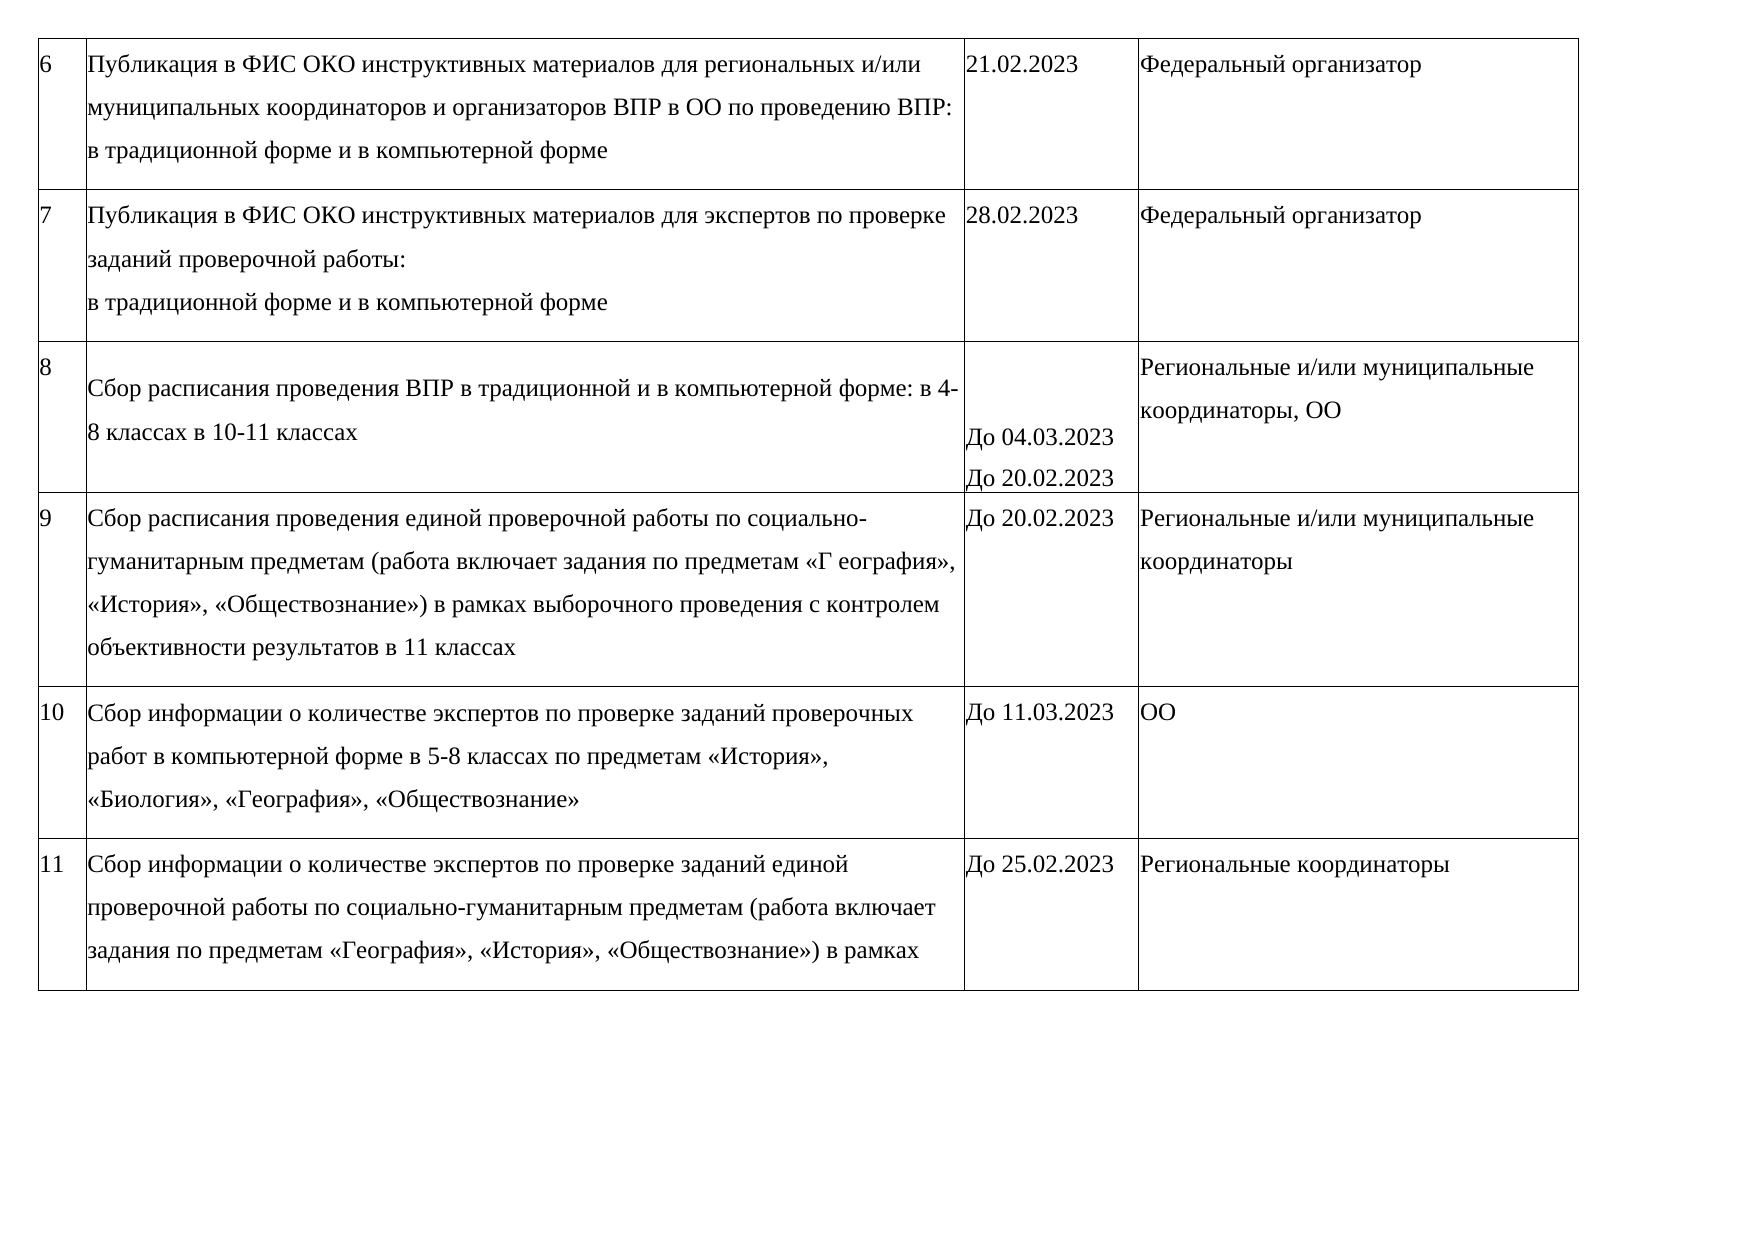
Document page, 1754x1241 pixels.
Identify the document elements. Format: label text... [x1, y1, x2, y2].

table_cell Региональные и/или муниципальные координаторы, ОО [1139, 342, 1578, 492]
table_cell 28.02.2023 [965, 190, 1138, 341]
table_header Федеральный организатор [1139, 39, 1578, 189]
table_cell До 11.03.2023 [965, 687, 1138, 837]
table_cell ОО [1139, 687, 1578, 837]
table_cell Сбор расписания проведения единой проверочной работы по социальногуманитарным предметам (работа включает задания по предметам «Г еография», «История», «Обществознание») в рамках выборочного проведения с контролем объективности результатов в 11 классах [87, 493, 964, 686]
table_cell 11 [39, 839, 86, 989]
table_cell 7 [39, 190, 86, 341]
table_cell 9 [39, 493, 86, 686]
table_cell 8 [39, 342, 86, 492]
table_header Публикация в ФИС ОКО инструктивных материалов для региональных и/или муниципальных координаторов и организаторов ВПР в ОО по проведению ВПР: в традиционной форме и в компьютерной форме [87, 39, 964, 189]
table_header 6 [39, 39, 86, 189]
table_cell До 25.02.2023 [965, 839, 1138, 989]
table_cell Региональные и/или муниципальные координаторы [1139, 493, 1578, 686]
table_cell 10 [39, 687, 86, 837]
table_cell Публикация в ФИС ОКО инструктивных материалов для экспертов по проверке заданий проверочной работы: в традиционной форме и в компьютерной форме [87, 190, 964, 341]
table_cell Сбор информации о количестве экспертов по проверке заданий единой проверочной работы по социально-гуманитарным предметам (работа включает задания по предметам «География», «История», «Обществознание») в рамках [87, 839, 964, 989]
table_header 21.02.2023 [965, 39, 1138, 189]
table_cell До 04.03.2023 До 20.02.2023 [965, 342, 1138, 492]
table_cell Федеральный организатор [1139, 190, 1578, 341]
table_cell Региональные координаторы [1139, 839, 1578, 989]
table_cell Сбор информации о количестве экспертов по проверке заданий проверочных работ в компьютерной форме в 5-8 классах по предметам «История», «Биология», «География», «Обществознание» [87, 687, 964, 837]
table_cell Сбор расписания проведения ВПР в традиционной и в компьютерной форме: в 4-8 классах в 10-11 классах [87, 342, 964, 492]
table_cell До 20.02.2023 [965, 493, 1138, 686]
